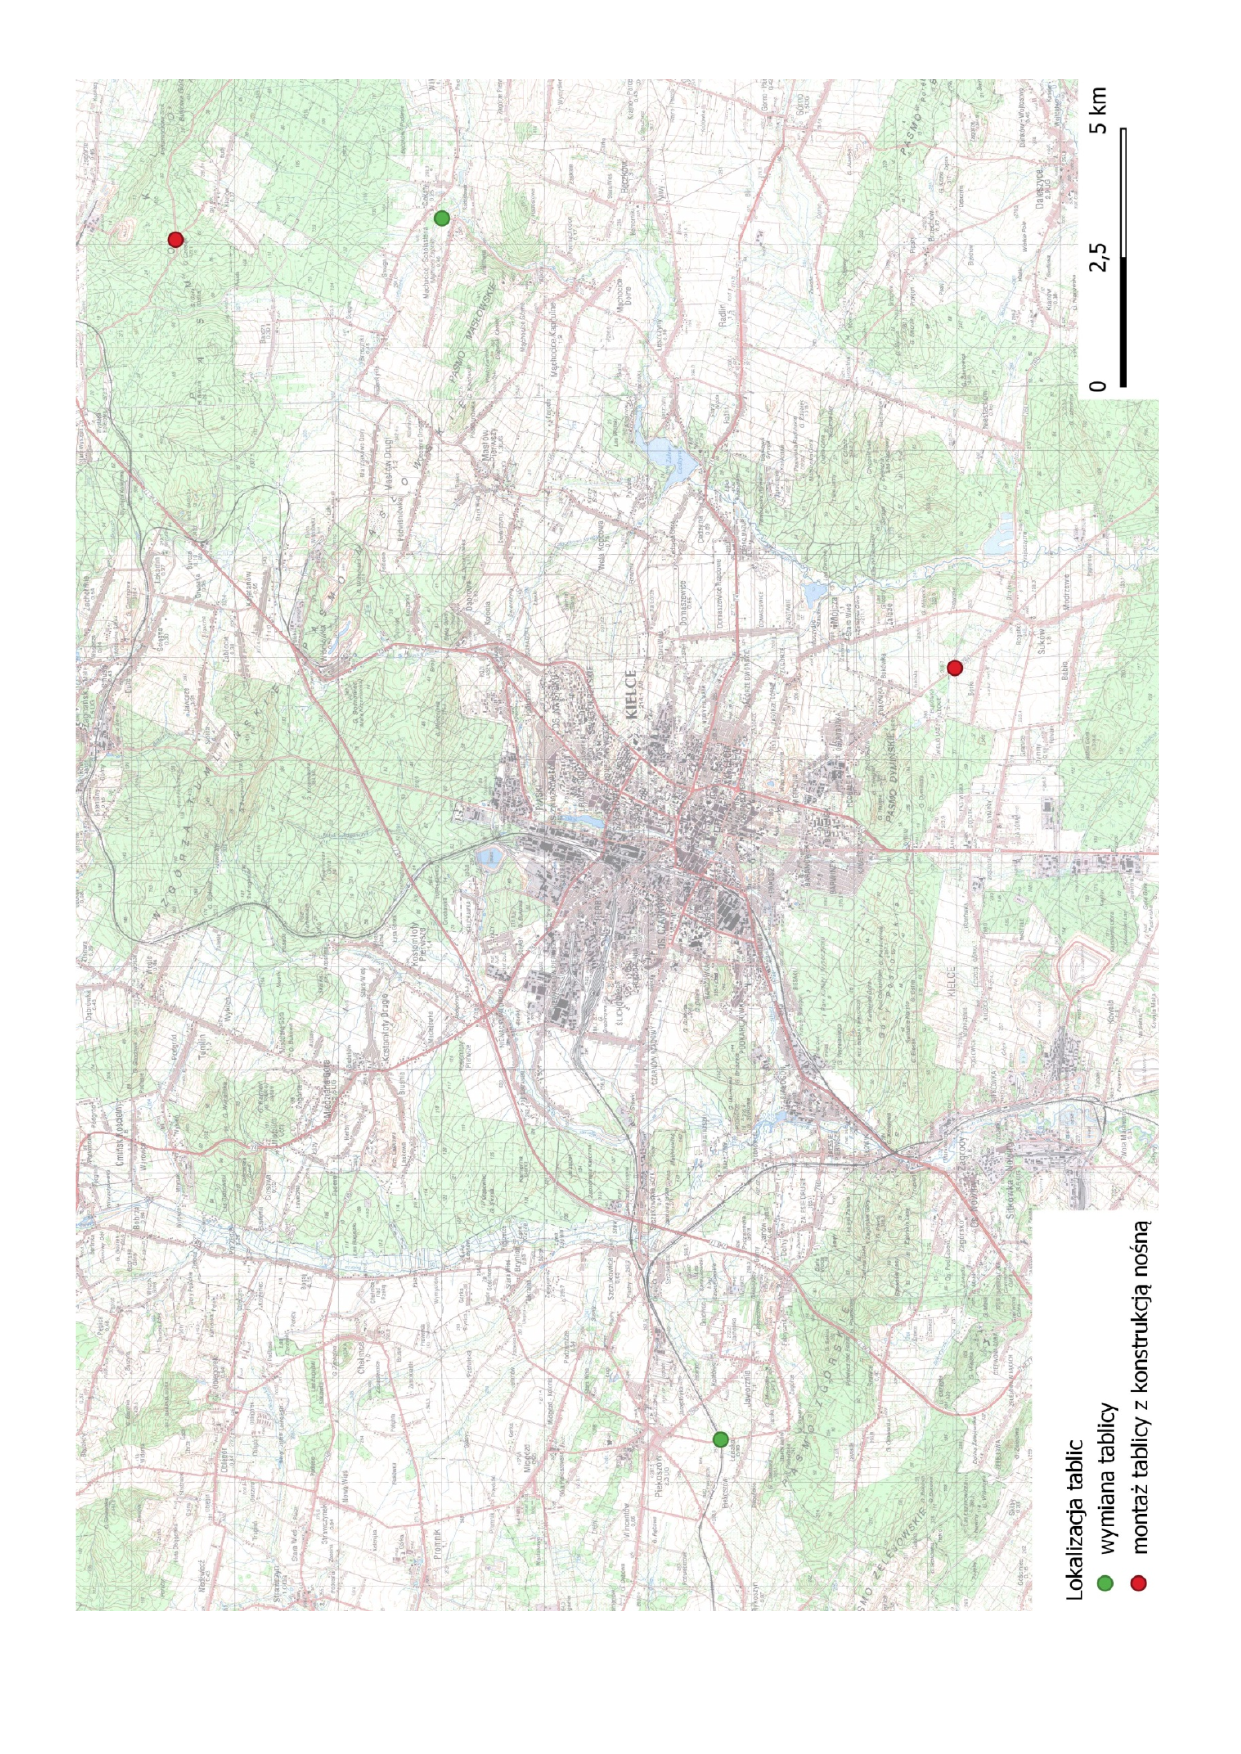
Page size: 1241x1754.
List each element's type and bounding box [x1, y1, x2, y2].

picture [77, 80, 1159, 1611]
